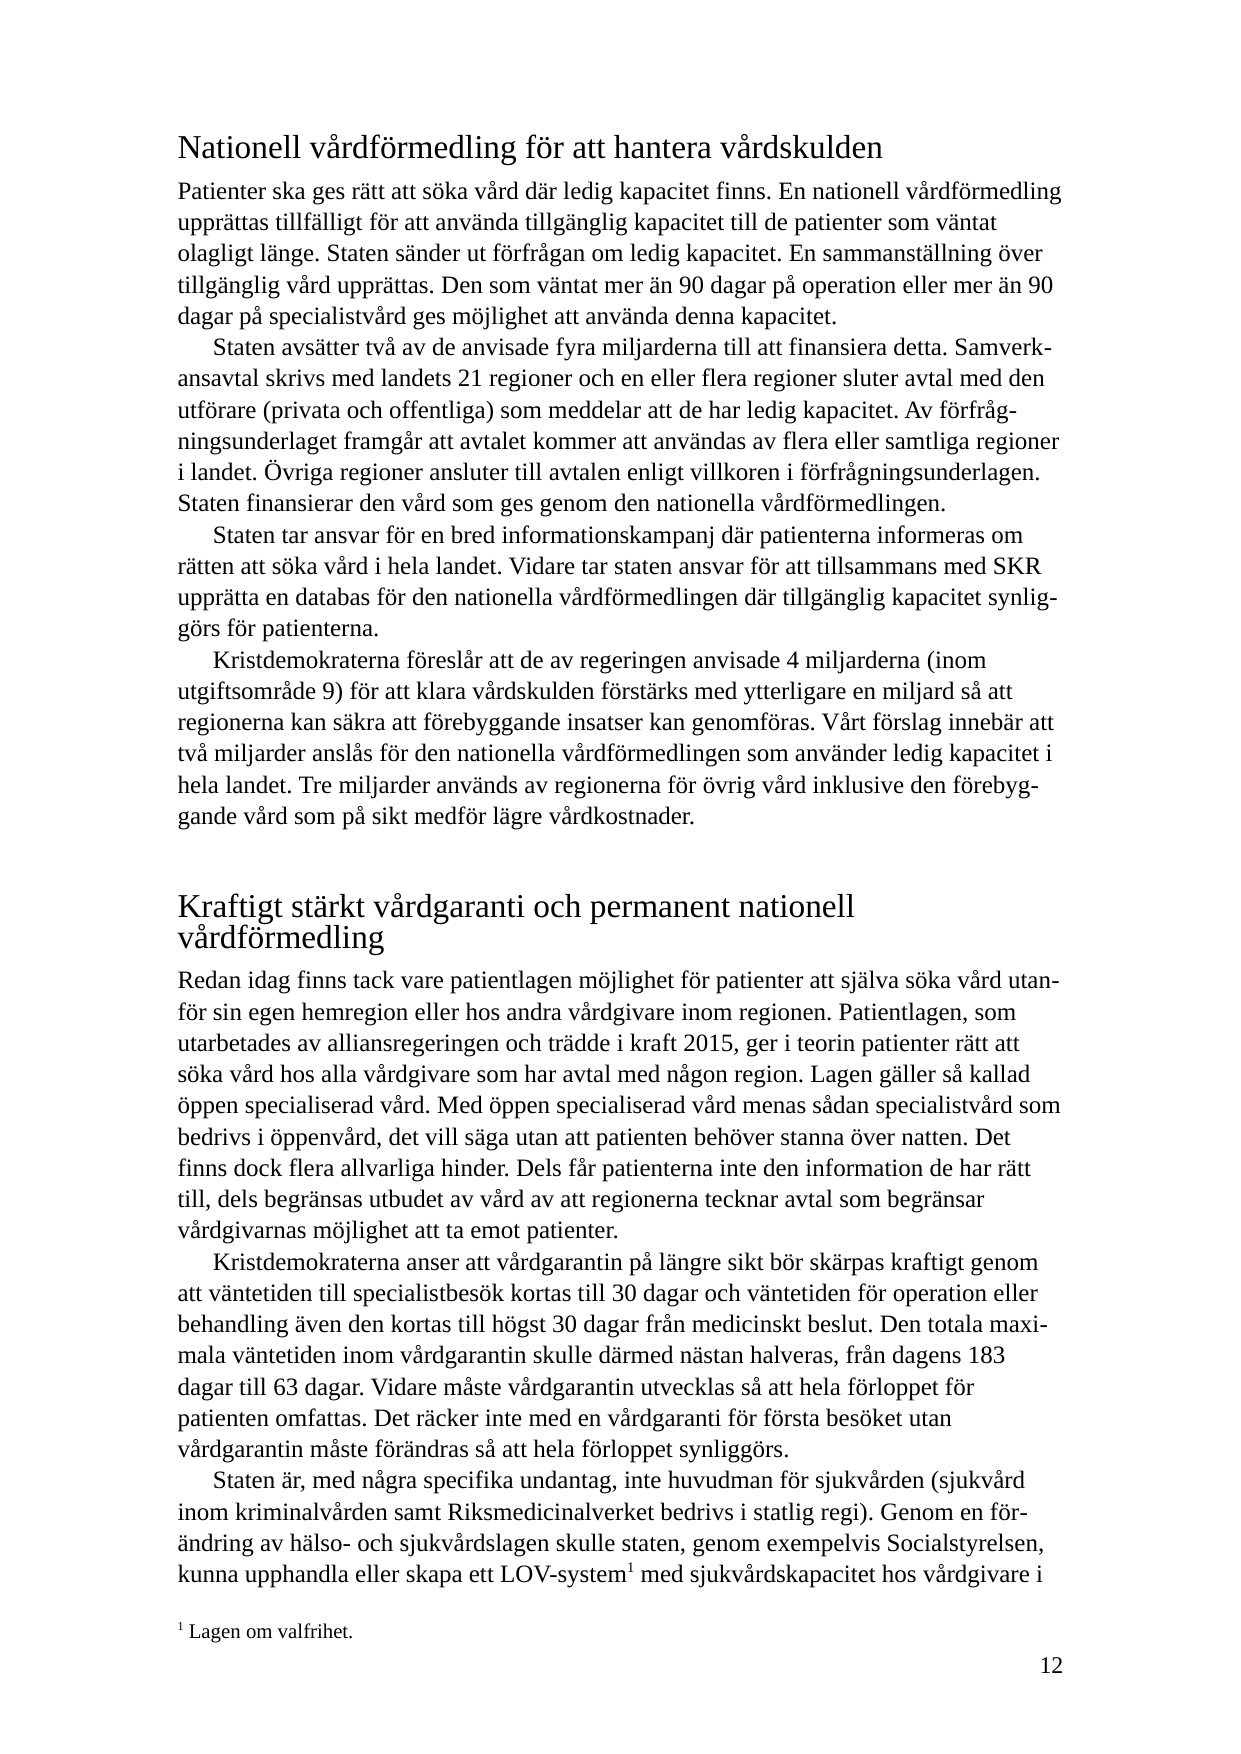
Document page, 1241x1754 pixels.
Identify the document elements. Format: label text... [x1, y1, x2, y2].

subtitle Kraftigt stärkt vårdgaranti och permanent nationell vårdförmedling [177, 892, 1063, 955]
text Kristdemokraterna anser att vårdgarantin på längre sikt bör skärpas kraftigt genom att väntetiden till specialistbesök kortas till 30 dagar och väntetiden för operation eller behandling även den kortas till högst 30 dagar från medicinskt beslut. Den totala maximala väntetiden inom vårdgarantin skulle därmed nästan halveras, från dagens 183 dagar till 63 dagar. Vidare måste vårdgarantin utvecklas så att hela förloppet för patienten omfattas. Det räcker inte med en vårdgaranti för första besöket utan vårdgarantin måste förändras så att hela förloppet synliggörs. [177, 1244, 1063, 1463]
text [177, 1463, 1063, 1588]
text Staten avsätter två av de anvisade fyra miljarderna till att finansiera detta. Samverkansavtal skrivs med landets 21 regioner och en eller flera regioner sluter avtal med den utförare (privata och offentliga) som meddelar att de har ledig kapacitet. Av förfrågningsunderlaget framgår att avtalet kommer att användas av flera eller samtliga regioner i landet. Övriga regioner ansluter till avtalen enligt villkoren i förfrågningsunderlagen. Staten finansierar den vård som ges genom den nationella vårdförmedlingen. [177, 330, 1063, 517]
text Redan idag finns tack vare patientlagen möjlighet för patienter att själva söka vård utanför sin egen hemregion eller hos andra vårdgivare inom regionen. Patientlagen, som utarbetades av alliansregeringen och trädde i kraft 2015, ger i teorin patienter rätt att söka vård hos alla vårdgivare som har avtal med någon region. Lagen gäller så kallad öppen specialiserad vård. Med öppen specialiserad vård menas sådan specialistvård som bedrivs i öppenvård, det vill säga utan att patienten behöver stanna över natten. Det finns dock flera allvarliga hinder. Dels får patienterna inte den information de har rätt till, dels begränsas utbudet av vård av att regionerna tecknar avtal som begränsar vårdgivarnas möjlighet att ta emot patienter. [177, 963, 1063, 1244]
text Patienter ska ges rätt att söka vård där ledig kapacitet finns. En nationell vårdförmedling upprättas tillfälligt för att använda tillgänglig kapacitet till de patienter som väntat olagligt länge. Staten sänder ut förfrågan om ledig kapacitet. En sammanställning över tillgänglig vård upprättas. Den som väntat mer än 90 dagar på operation eller mer än 90 dagar på specialistvård ges möjlighet att använda denna kapacitet. [177, 173, 1063, 330]
text Kristdemokraterna föreslår att de av regeringen anvisade 4 miljarderna (inom utgiftsområde 9) för att klara vårdskulden förstärks med ytterligare en miljard så att regionerna kan säkra att förebyggande insatser kan genomföras. Vårt förslag innebär att två miljarder anslås för den nationella vårdförmedlingen som använder ledig kapacitet i hela landet. Tre miljarder används av regionerna för övrig vård inklusive den förebyggande vård som på sikt medför lägre vårdkostnader. [177, 642, 1063, 830]
text Nationell vårdförmedling för att hantera vårdskulden [177, 134, 1063, 165]
text Staten tar ansvar för en bred informationskampanj där patienterna informeras om rätten att söka vård i hela landet. Vidare tar staten ansvar för att tillsammans med SKR upprätta en databas för den nationella vårdförmedlingen där tillgänglig kapacitet synliggörs för patienterna. [177, 517, 1063, 642]
